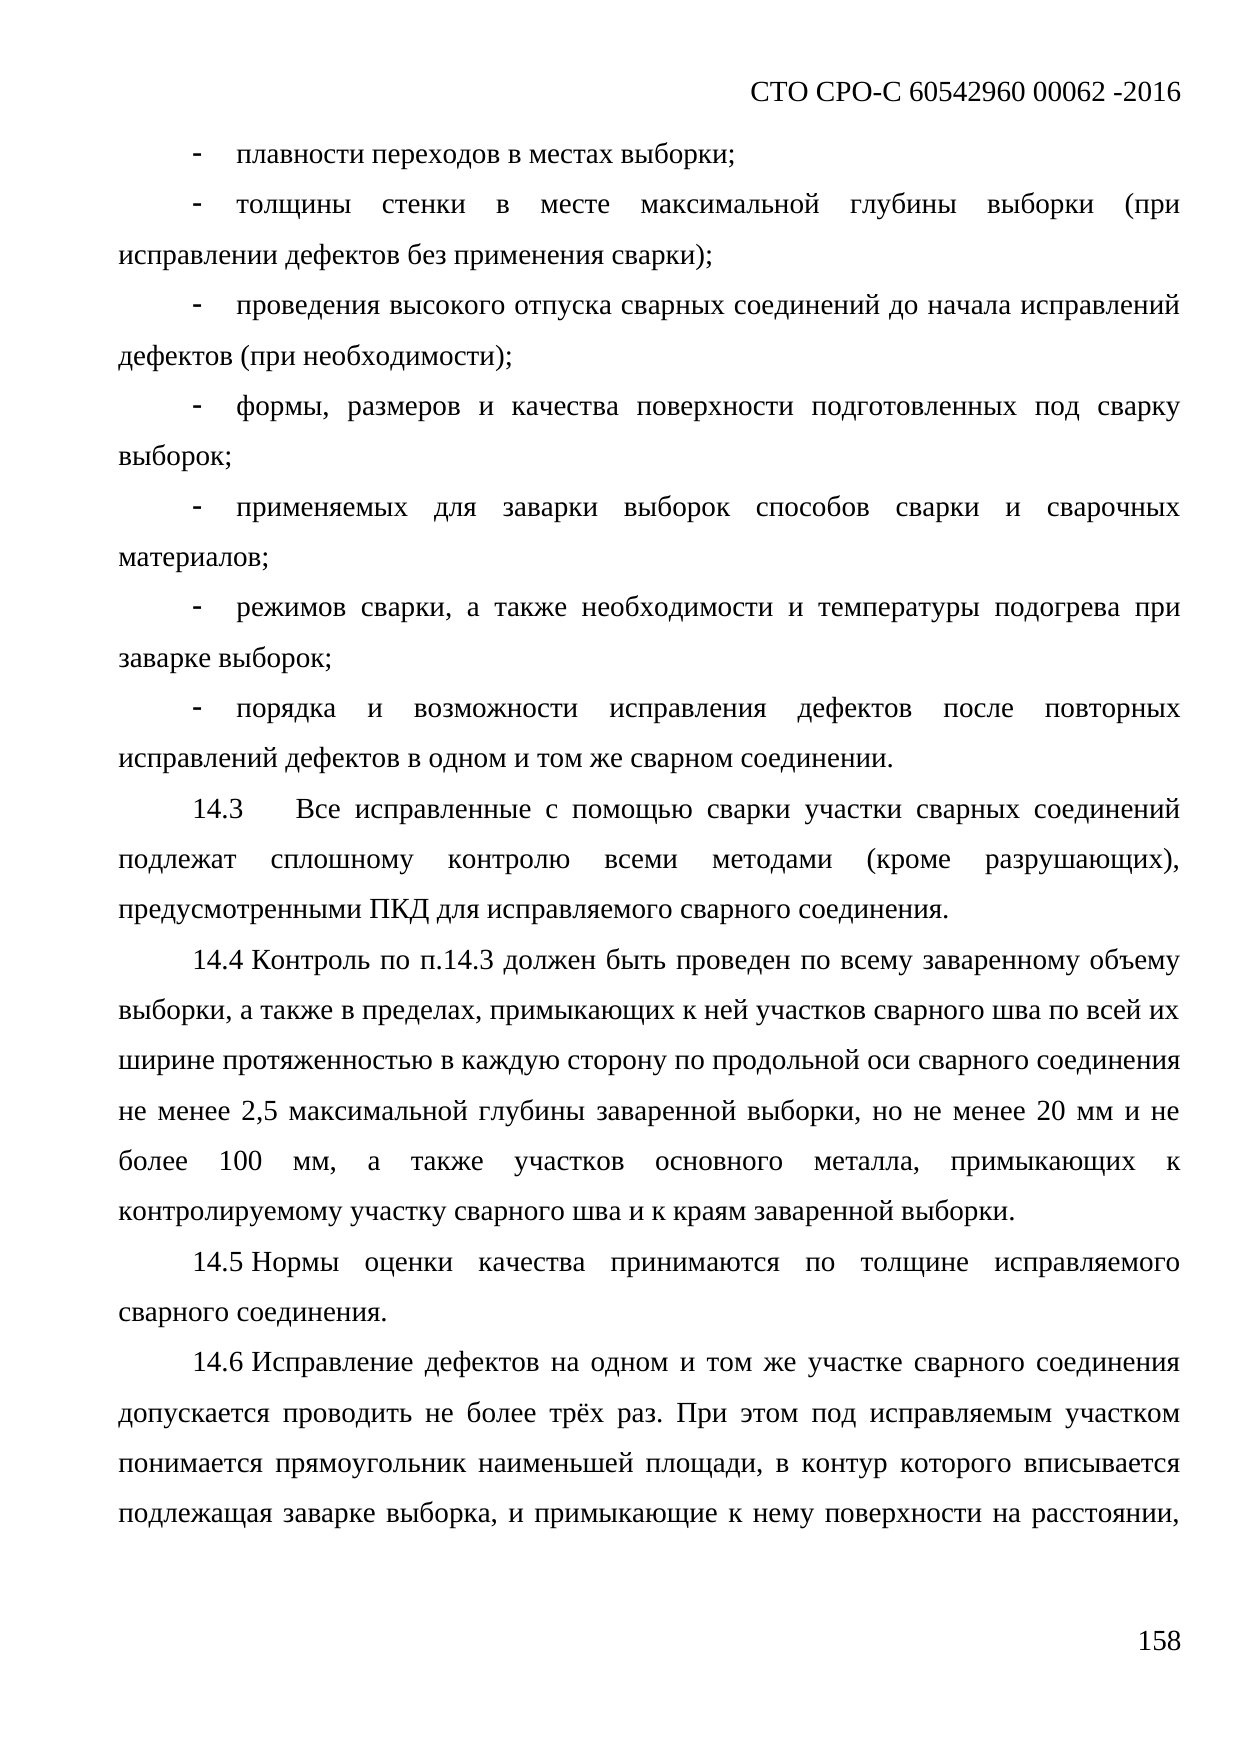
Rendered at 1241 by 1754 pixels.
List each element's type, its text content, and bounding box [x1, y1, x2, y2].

list плавности переходов в местах выборки; [118, 136, 1181, 170]
list Нормы оценки качества принимаются по толщине исправляемого сварного соединения. [118, 1244, 1181, 1328]
list формы, размеров и качества поверхности подготовленных под сварку выборок; [118, 388, 1181, 472]
list проведения высокого отпуска сварных соединений до начала исправлений дефектов (при необходимости); [118, 287, 1181, 371]
list применяемых для заварки выборок способов сварки и сварочных материалов; [118, 489, 1181, 573]
list режимов сварки, а также необходимости и температуры подогрева при заварке выборок; [118, 589, 1181, 673]
list толщины стенки в месте максимальной глубины выборки (при исправлении дефектов без применения сварки); [118, 187, 1181, 271]
list Контроль по п.14.3 должен быть проведен по всему заваренному объему выборки, а также в пределах, примыкающих к ней участков сварного шва по всей их ширине протяженностью в каждую сторону по продольной оси сварного соединения не менее 2,5 максимальной глубины заваренной выборки, но не менее 20 мм и не более 100 мм, а также участков основного металла, примыкающих к контролируемому участку сварного шва и к краям заваренной выборки. [118, 942, 1181, 1227]
list порядка и возможности исправления дефектов после повторных исправлений дефектов в одном и том же сварном соединении. [118, 690, 1181, 774]
list Все исправленные с помощью сварки участки сварных соединений подлежат сплошному контролю всеми методами (кроме разрушающих), предусмотренными ПКД для исправляемого сварного соединения. [118, 791, 1181, 925]
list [118, 1344, 1181, 1529]
